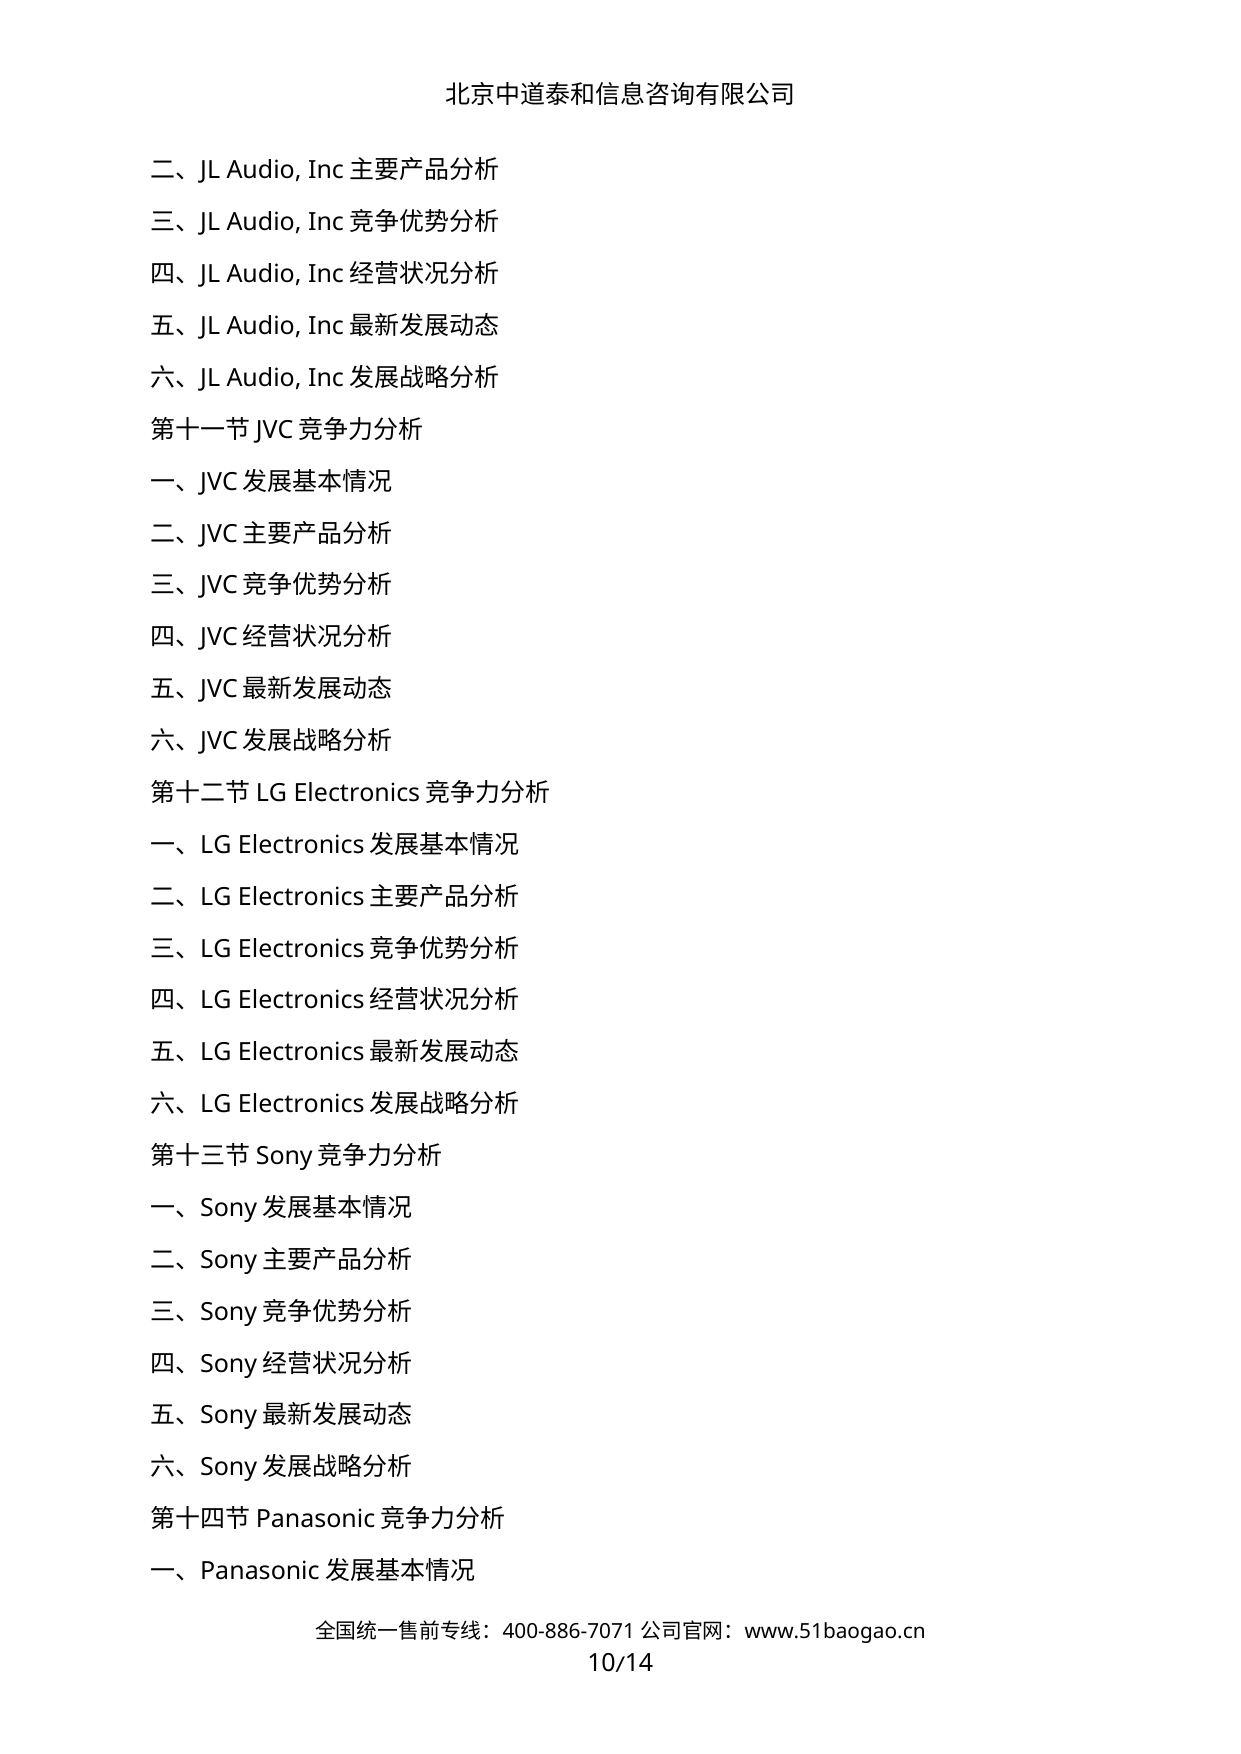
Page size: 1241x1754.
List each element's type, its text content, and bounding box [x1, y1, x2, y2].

text 六、JL Audio, Inc发展战略分析 [150, 357, 1090, 394]
text 第十三节 Sony竞争力分析 [150, 1136, 1090, 1172]
text 二、LG Electronics主要产品分析 [150, 876, 1090, 912]
text 六、Sony发展战略分析 [150, 1447, 1090, 1483]
text 四、LG Electronics经营状况分析 [150, 980, 1090, 1016]
text 三、JL Audio, Inc竞争优势分析 [150, 202, 1090, 238]
text 第十四节 Panasonic竞争力分析 [150, 1499, 1090, 1535]
text 五、JVC最新发展动态 [150, 669, 1090, 705]
text 三、Sony竞争优势分析 [150, 1291, 1090, 1327]
text 六、LG Electronics发展战略分析 [150, 1084, 1090, 1120]
text 一、Panasonic发展基本情况 [150, 1551, 1090, 1587]
text 四、JL Audio, Inc经营状况分析 [150, 254, 1090, 290]
text 三、LG Electronics竞争优势分析 [150, 928, 1090, 964]
text 五、LG Electronics最新发展动态 [150, 1032, 1090, 1068]
text 一、Sony发展基本情况 [150, 1187, 1090, 1224]
text 三、JVC竞争优势分析 [150, 565, 1090, 601]
text 二、JVC主要产品分析 [150, 513, 1090, 549]
text 四、Sony经营状况分析 [150, 1343, 1090, 1379]
text 一、JVC发展基本情况 [150, 461, 1090, 497]
text 五、JL Audio, Inc最新发展动态 [150, 306, 1090, 342]
text 五、Sony最新发展动态 [150, 1395, 1090, 1431]
text 第十一节 JVC竞争力分析 [150, 409, 1090, 446]
text 六、JVC发展战略分析 [150, 721, 1090, 757]
text 一、LG Electronics发展基本情况 [150, 824, 1090, 861]
text 第十二节 LG Electronics竞争力分析 [150, 772, 1090, 809]
text 二、JL Audio, Inc主要产品分析 [150, 150, 1090, 186]
text 二、Sony主要产品分析 [150, 1239, 1090, 1276]
text 四、JVC经营状况分析 [150, 617, 1090, 653]
